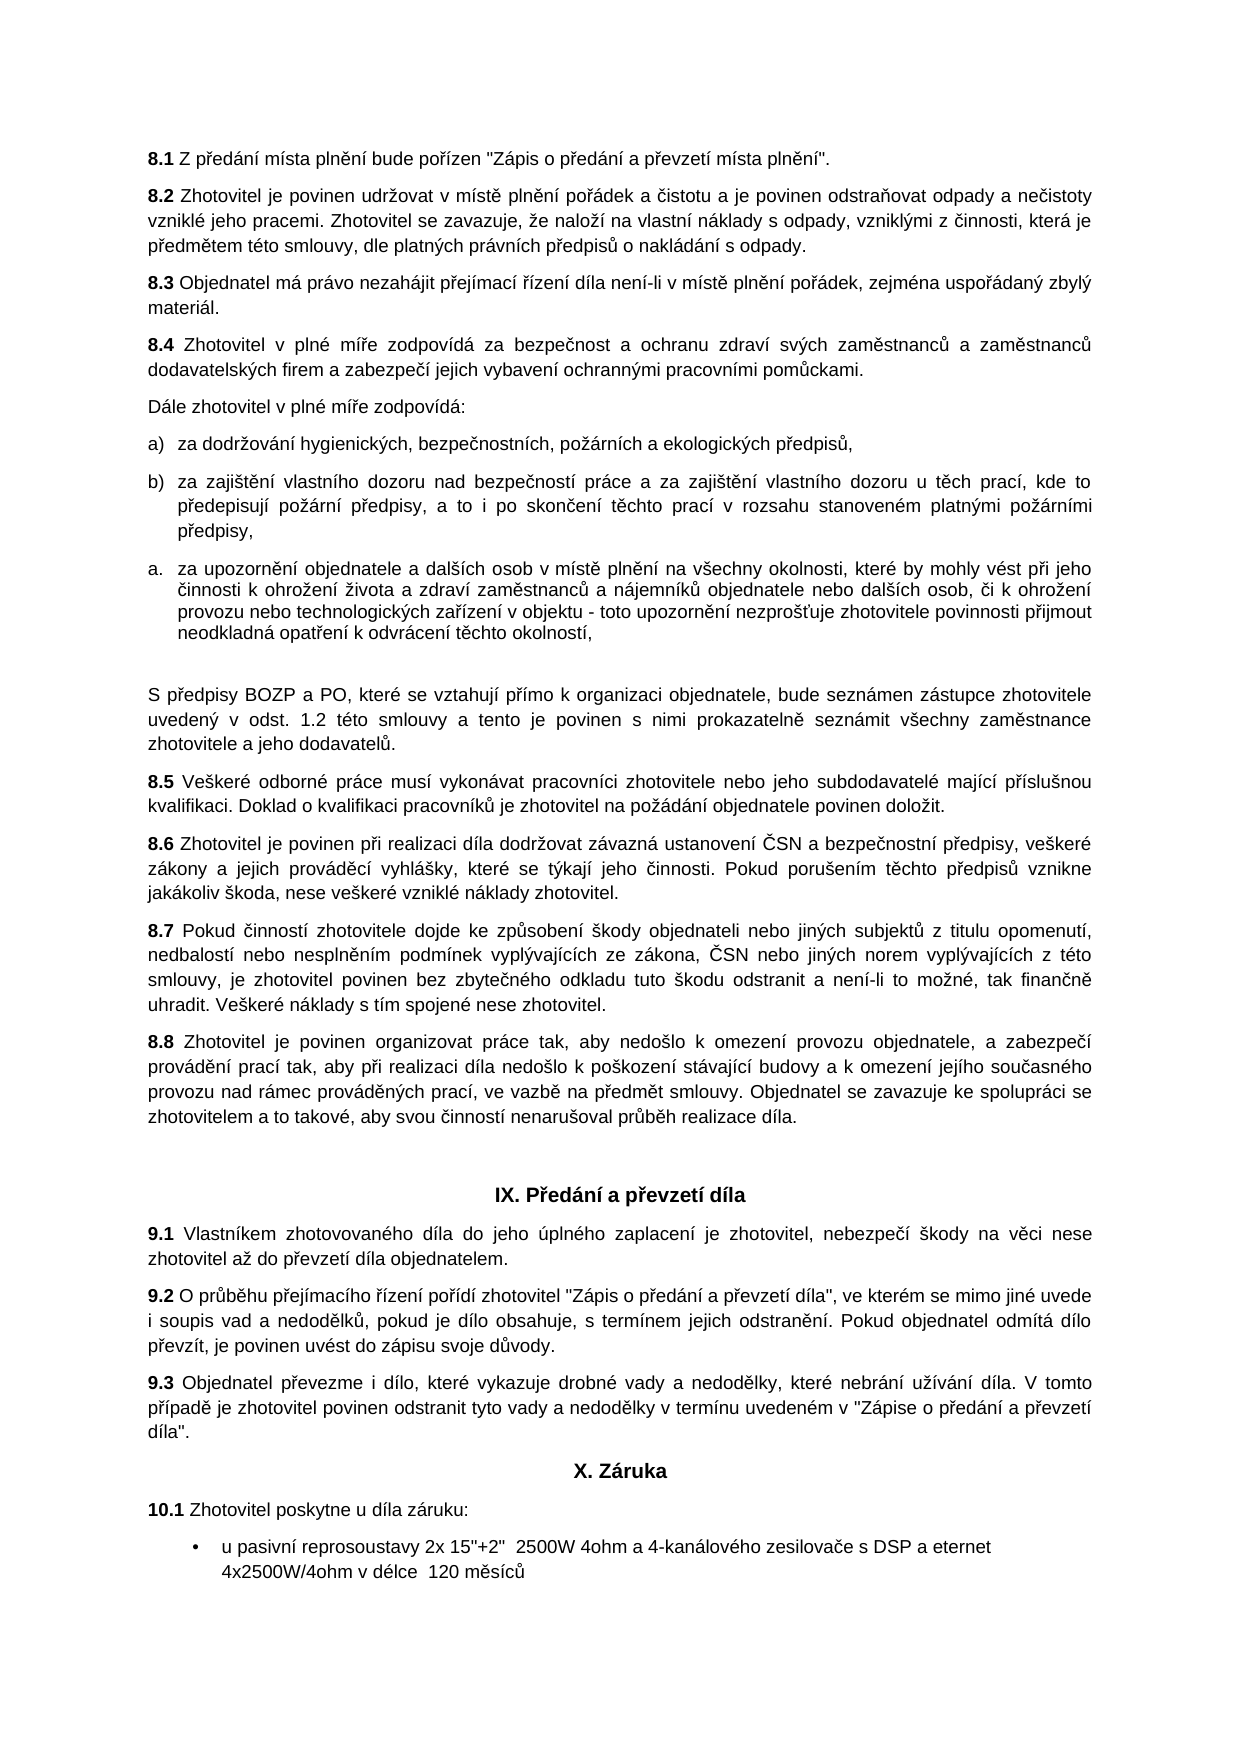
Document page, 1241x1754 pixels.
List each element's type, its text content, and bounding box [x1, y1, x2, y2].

text 8.8 Zhotovitel je povinen organizovat práce tak, aby nedošlo k omezení provozu objednatele, a zabezpečí provádění prací tak, aby při realizaci díla nedošlo k poškození stávající budovy a k omezení jejího současného provozu nad rámec prováděných prací, ve vazbě na předmět smlouvy. Objednatel se zavazuje ke spolupráci se zhotovitelem a to takové, aby svou činností nenarušoval průběh realizace díla. [148, 1031, 1093, 1127]
text 8.2 Zhotovitel je povinen udržovat v místě plnění pořádek a čistotu a je povinen odstraňovat odpady a nečistoty vzniklé jeho pracemi. Zhotovitel se zavazuje, že naloží na vlastní náklady s odpady, vzniklými z činnosti, která je předmětem této smlouvy, dle platných právních předpisů o nakládání s odpady. [148, 185, 1093, 256]
text a) za dodržování hygienických, bezpečnostních, požárních a ekologických předpisů, [148, 433, 1093, 455]
list za upozornění objednatele a dalších osob v místě plnění na všechny okolnosti, které by mohly vést při jeho činnosti k ohrožení života a zdraví zaměstnanců a nájemníků objednatele nebo dalších osob, či k ohrožení provozu nebo technologických zařízení v objektu - toto upozornění nezprošťuje zhotovitele povinnosti přijmout neodkladná opatření k odvrácení těchto okolností, [148, 557, 1093, 644]
text S předpisy BOZP a PO, které se vztahují přímo k organizaci objednatele, bude seznámen zástupce zhotovitele uvedený v odst. 1.2 této smlouvy a tento je povinen s nimi prokazatelně seznámit všechny zaměstnance zhotovitele a jeho dodavatelů. [148, 684, 1093, 755]
text X. Záruka [148, 1459, 1093, 1483]
text 9.2 O průběhu přejímacího řízení pořídí zhotovitel "Zápis o předání a převzetí díla", ve kterém se mimo jiné uvede i soupis vad a nedodělků, pokud je dílo obsahuje, s termínem jejich odstranění. Pokud objednatel odmítá dílo převzít, je povinen uvést do zápisu svoje důvody. [148, 1285, 1093, 1356]
text Dále zhotovitel v plné míře zodpovídá: [148, 396, 1093, 417]
text 9.3 Objednatel převezme i dílo, které vykazuje drobné vady a nedodělky, které nebrání užívání díla. V tomto případě je zhotovitel povinen odstranit tyto vady a nedodělky v termínu uvedeném v "Zápise o předání a převzetí díla". [148, 1372, 1093, 1443]
text 8.3 Objednatel má právo nezahájit přejímací řízení díla není-li v místě plnění pořádek, zejména uspořádaný zbylý materiál. [148, 272, 1093, 318]
text 9.1 Vlastníkem zhotovovaného díla do jeho úplného zaplacení je zhotovitel, nebezpečí škody na věci nese zhotovitel až do převzetí díla objednatelem. [148, 1223, 1093, 1269]
text IX. Předání a převzetí díla [148, 1183, 1093, 1207]
text b) za zajištění vlastního dozoru nad bezpečností práce a za zajištění vlastního dozoru u těch prací, kde to předepisují požární předpisy, a to i po skončení těchto prací v rozsahu stanoveném platnými požárními předpisy, [148, 471, 1093, 542]
text 8.4 Zhotovitel v plné míře zodpovídá za bezpečnost a ochranu zdraví svých zaměstnanců a zaměstnanců dodavatelských firem a zabezpečí jejich vybavení ochrannými pracovními pomůckami. [148, 334, 1093, 380]
list u pasivní reprosoustavy 2x 15"+2" 2500W 4ohm a 4-kanálového zesilovače s DSP a eternet 4x2500W/4ohm v délce 120 měsíců [192, 1536, 1093, 1582]
text 8.7 Pokud činností zhotovitele dojde ke způsobení škody objednateli nebo jiných subjektů z titulu opomenutí, nedbalostí nebo nesplněním podmínek vyplývajících ze zákona, ČSN nebo jiných norem vyplývajících z této smlouvy, je zhotovitel povinen bez zbytečného odkladu tuto škodu odstranit a není-li to možné, tak finančně uhradit. Veškeré náklady s tím spojené nese zhotovitel. [148, 919, 1093, 1015]
text 8.6 Zhotovitel je povinen při realizaci díla dodržovat závazná ustanovení ČSN a bezpečnostní předpisy, veškeré zákony a jejich prováděcí vyhlášky, které se týkají jeho činnosti. Pokud porušením těchto předpisů vznikne jakákoliv škoda, nese veškeré vzniklé náklady zhotovitel. [148, 833, 1093, 904]
text 8.1 Z předání místa plnění bude pořízen "Zápis o předání a převzetí místa plnění". [148, 148, 1093, 169]
text 10.1 Zhotovitel poskytne u díla záruku: [148, 1499, 1093, 1520]
text 8.5 Veškeré odborné práce musí vykonávat pracovníci zhotovitele nebo jeho subdodavatelé mající příslušnou kvalifikaci. Doklad o kvalifikaci pracovníků je zhotovitel na požádání objednatele povinen doložit. [148, 771, 1093, 817]
